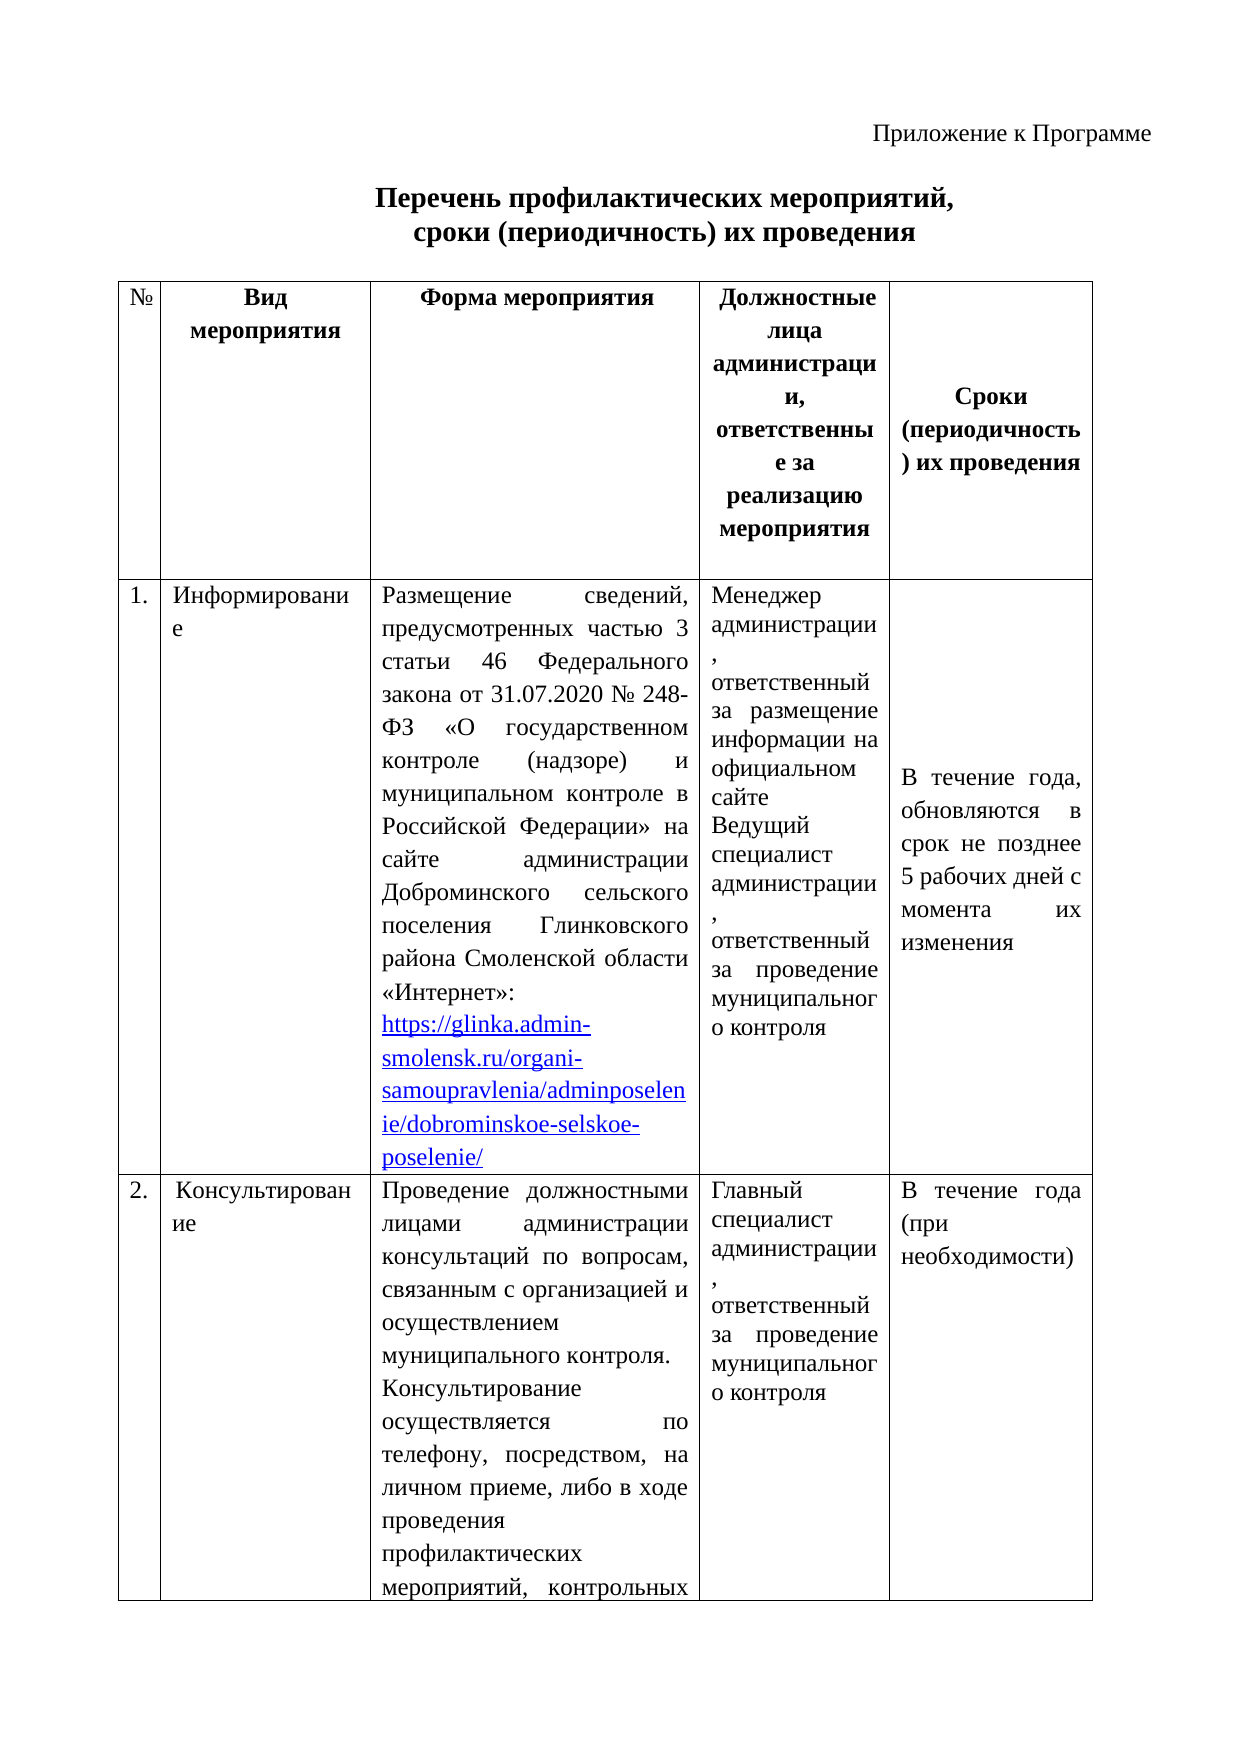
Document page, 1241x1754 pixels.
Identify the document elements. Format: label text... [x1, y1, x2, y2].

table_header № [119, 282, 160, 579]
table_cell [700, 1175, 889, 1600]
text Перечень профилактических мероприятий, [177, 180, 1152, 214]
table_cell 1. [119, 580, 160, 1174]
table_cell Консультирование [161, 1175, 370, 1600]
text сроки (периодичность) их проведения [177, 214, 1152, 247]
text Приложение к Программе [177, 118, 1152, 147]
table_header Должностные лица администрации, ответственные за реализацию мероприятия [700, 282, 889, 579]
table_header Сроки (периодичность) их проведения [890, 282, 1092, 579]
table_cell Менеджер администрации, ответственный за размещение информации на официальном сайте Ведущий специалист администрации, ответственный за проведение муниципального контроля [700, 580, 889, 1174]
table_header Форма мероприятия [371, 282, 699, 579]
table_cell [890, 1175, 1092, 1600]
table_cell В течение года, обновляются в срок не позднее 5 рабочих дней с момента их изменения [890, 580, 1092, 1174]
table_cell Информирование [161, 580, 370, 1174]
table_cell Размещение сведений, предусмотренных частью 3 статьи 46 Федерального закона от 31.07.2020 № 248-ФЗ «О государственном контроле (надзоре) и муниципальном контроле в Российской Федерации» на сайте администрации Доброминского сельского поселения Глинковского района Смоленской области «Интернет»: https://glinka.admin-smolensk.ru/organi-samoupravlenia/adminposelenie/dobrominskoe-selskoe-poselenie/ [371, 580, 699, 1174]
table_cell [371, 1175, 699, 1600]
table_cell 2. [119, 1175, 160, 1600]
table_header Вид мероприятия [161, 282, 370, 579]
